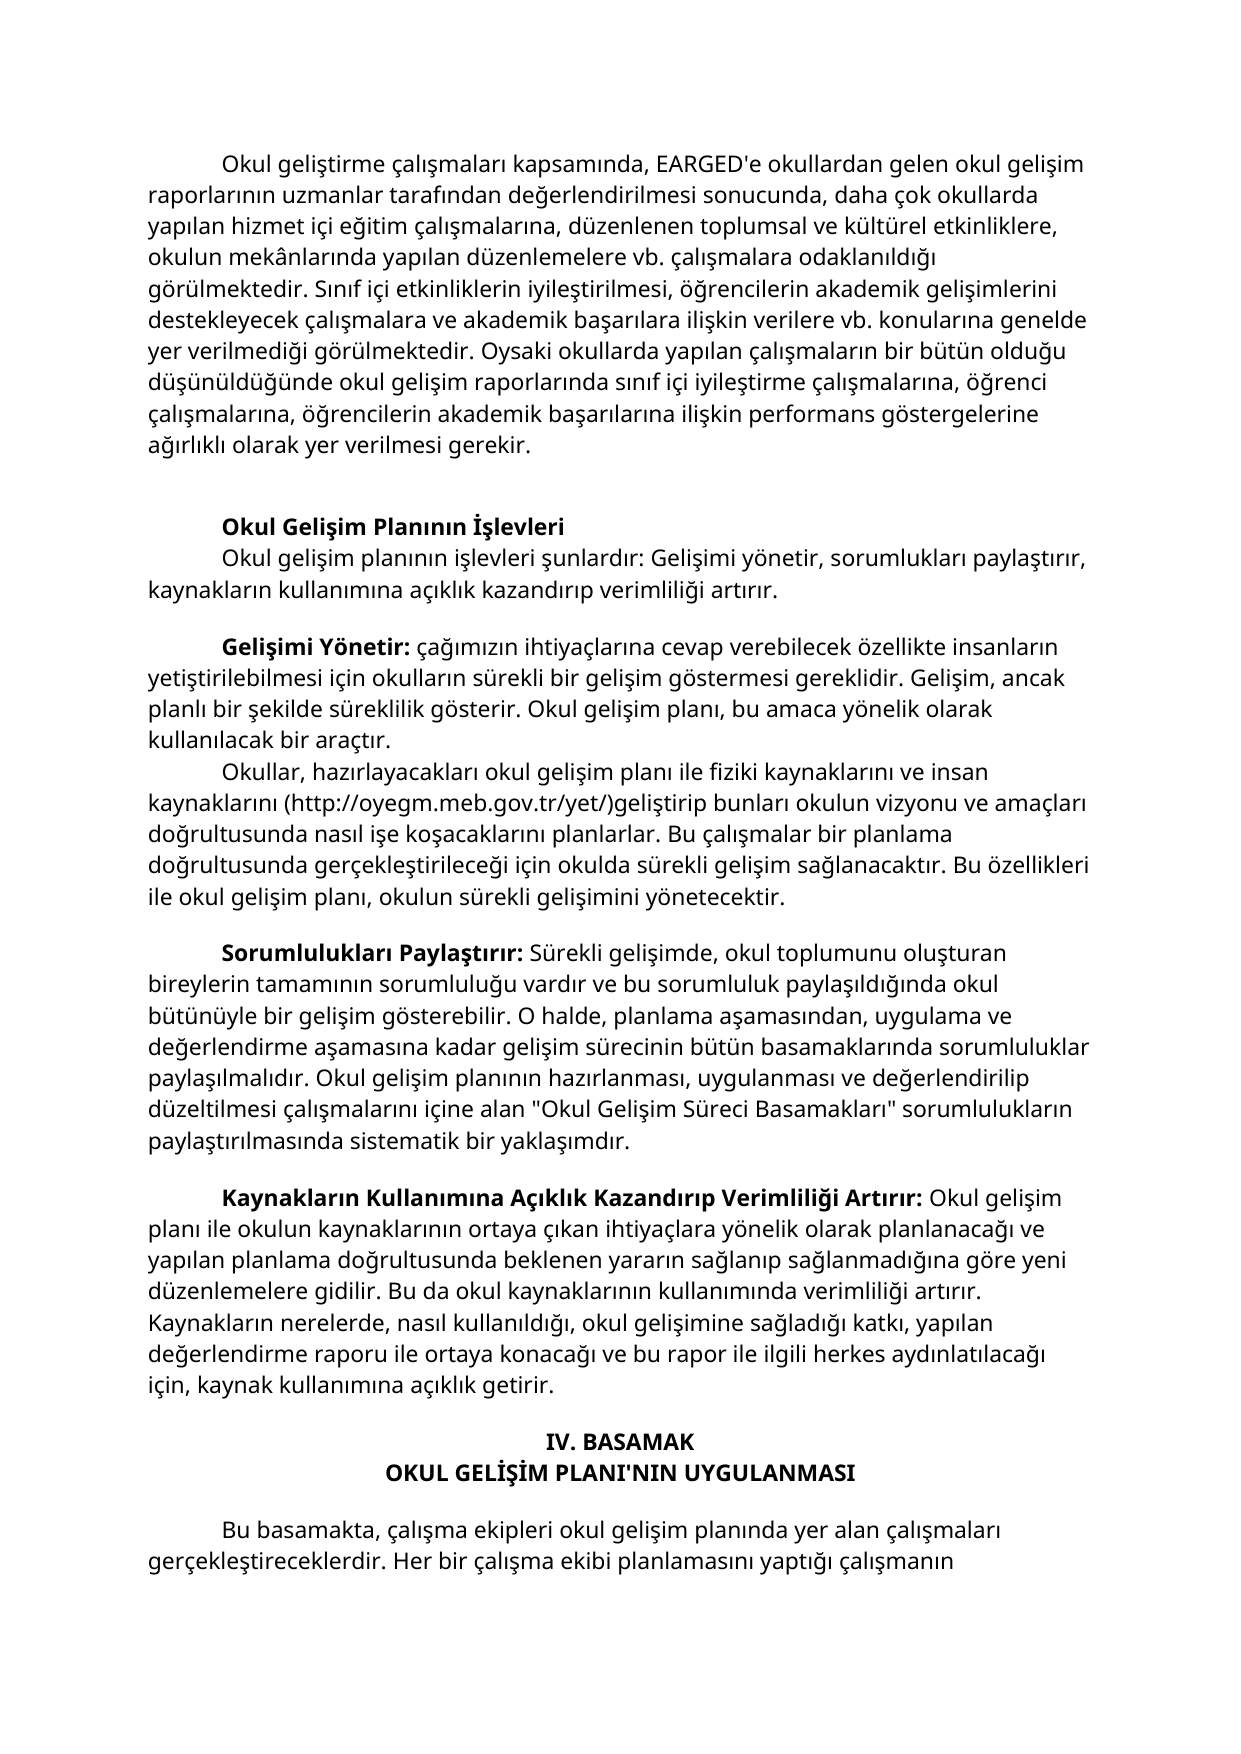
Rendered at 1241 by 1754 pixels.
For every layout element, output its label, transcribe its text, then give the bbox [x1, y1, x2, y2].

text Kaynakların Kullanımına Açıklık Kazandırıp Verimliliği Artırır: Okul gelişim planı ile okulun kaynaklarının ortaya çıkan ihtiyaçlara yönelik olarak planlanacağı ve yapılan planlama doğrultusunda beklenen yararın sağlanıp sağlanmadığına göre yeni düzenlemelere gidilir. Bu da okul kaynaklarının kullanımında verimliliği artırır. Kaynakların nerelerde, nasıl kullanıldığı, okul gelişimine sağladığı katkı, yapılan değerlendirme raporu ile ortaya konacağı ve bu rapor ile ilgili herkes aydınlatılacağı için, kaynak kullanımına açıklık getirir. [148, 1181, 1093, 1400]
text Sorumlulukları Paylaştırır: Sürekli gelişimde, okul toplumunu oluşturan bireylerin tamamının sorumluluğu vardır ve bu sorumluluk paylaşıldığında okul bütünüyle bir gelişim gösterebilir. O halde, planlama aşamasından, uygulama ve değerlendirme aşamasına kadar gelişim sürecinin bütün basamaklarında sorumluluklar paylaşılmalıdır. Okul gelişim planının hazırlanması, uygulanması ve değerlendirilip düzeltilmesi çalışmalarını içine alan "Okul Gelişim Süreci Basamakları" sorumlulukların paylaştırılmasında sistematik bir yaklaşımdır. [148, 937, 1093, 1156]
text Okul geliştirme çalışmaları kapsamında, EARGED'e okullardan gelen okul gelişim raporlarının uzmanlar tarafından değerlendirilmesi sonucunda, daha çok okullarda yapılan hizmet içi eğitim çalışmalarına, düzenlenen toplumsal ve kültürel etkinliklere, okulun mekânlarında yapılan düzenlemelere vb. çalışmalara odaklanıldığı görülmektedir. Sınıf içi etkinliklerin iyileştirilmesi, öğrencilerin akademik gelişimlerini destekleyecek çalışmalara ve akademik başarılara ilişkin verilere vb. konularına genelde yer verilmediği görülmektedir. Oysaki okullarda yapılan çalışmaların bir bütün olduğu düşünüldüğünde okul gelişim raporlarında sınıf içi iyileştirme çalışmalarına, öğrenci çalışmalarına, öğrencilerin akademik başarılarına ilişkin performans göstergelerine ağırlıklı olarak yer verilmesi gerekir. [148, 148, 1093, 460]
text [148, 1514, 1093, 1576]
text Okullar, hazırlayacakları okul gelişim planı ile fiziki kaynaklarını ve insan kaynaklarını (http://oyegm.meb.gov.tr/yet/)geliştirip bunları okulun vizyonu ve amaçları doğrultusunda nasıl işe koşacaklarını planlarlar. Bu çalışmalar bir planlama doğrultusunda gerçekleştirileceği için okulda sürekli gelişim sağlanacaktır. Bu özellikleri ile okul gelişim planı, okulun sürekli gelişimini yönetecektir. [148, 755, 1093, 912]
text Okul gelişim planının işlevleri şunlardır: Gelişimi yönetir, sorumlukları paylaştırır, kaynakların kullanımına açıklık kazandırıp verimliliği artırır. [148, 542, 1093, 605]
text IV. BASAMAK [148, 1426, 1093, 1457]
text Okul Gelişim Planının İşlevleri [148, 511, 1093, 542]
text Gelişimi Yönetir: çağımızın ihtiyaçlarına cevap verebilecek özellikte insanların yetiştirilebilmesi için okulların sürekli bir gelişim göstermesi gereklidir. Gelişim, ancak planlı bir şekilde süreklilik gösterir. Okul gelişim planı, bu amaca yönelik olarak kullanılacak bir araçtır. [148, 630, 1093, 755]
text OKUL GELİŞİM PLANI'NIN UYGULANMASI [148, 1457, 1093, 1488]
